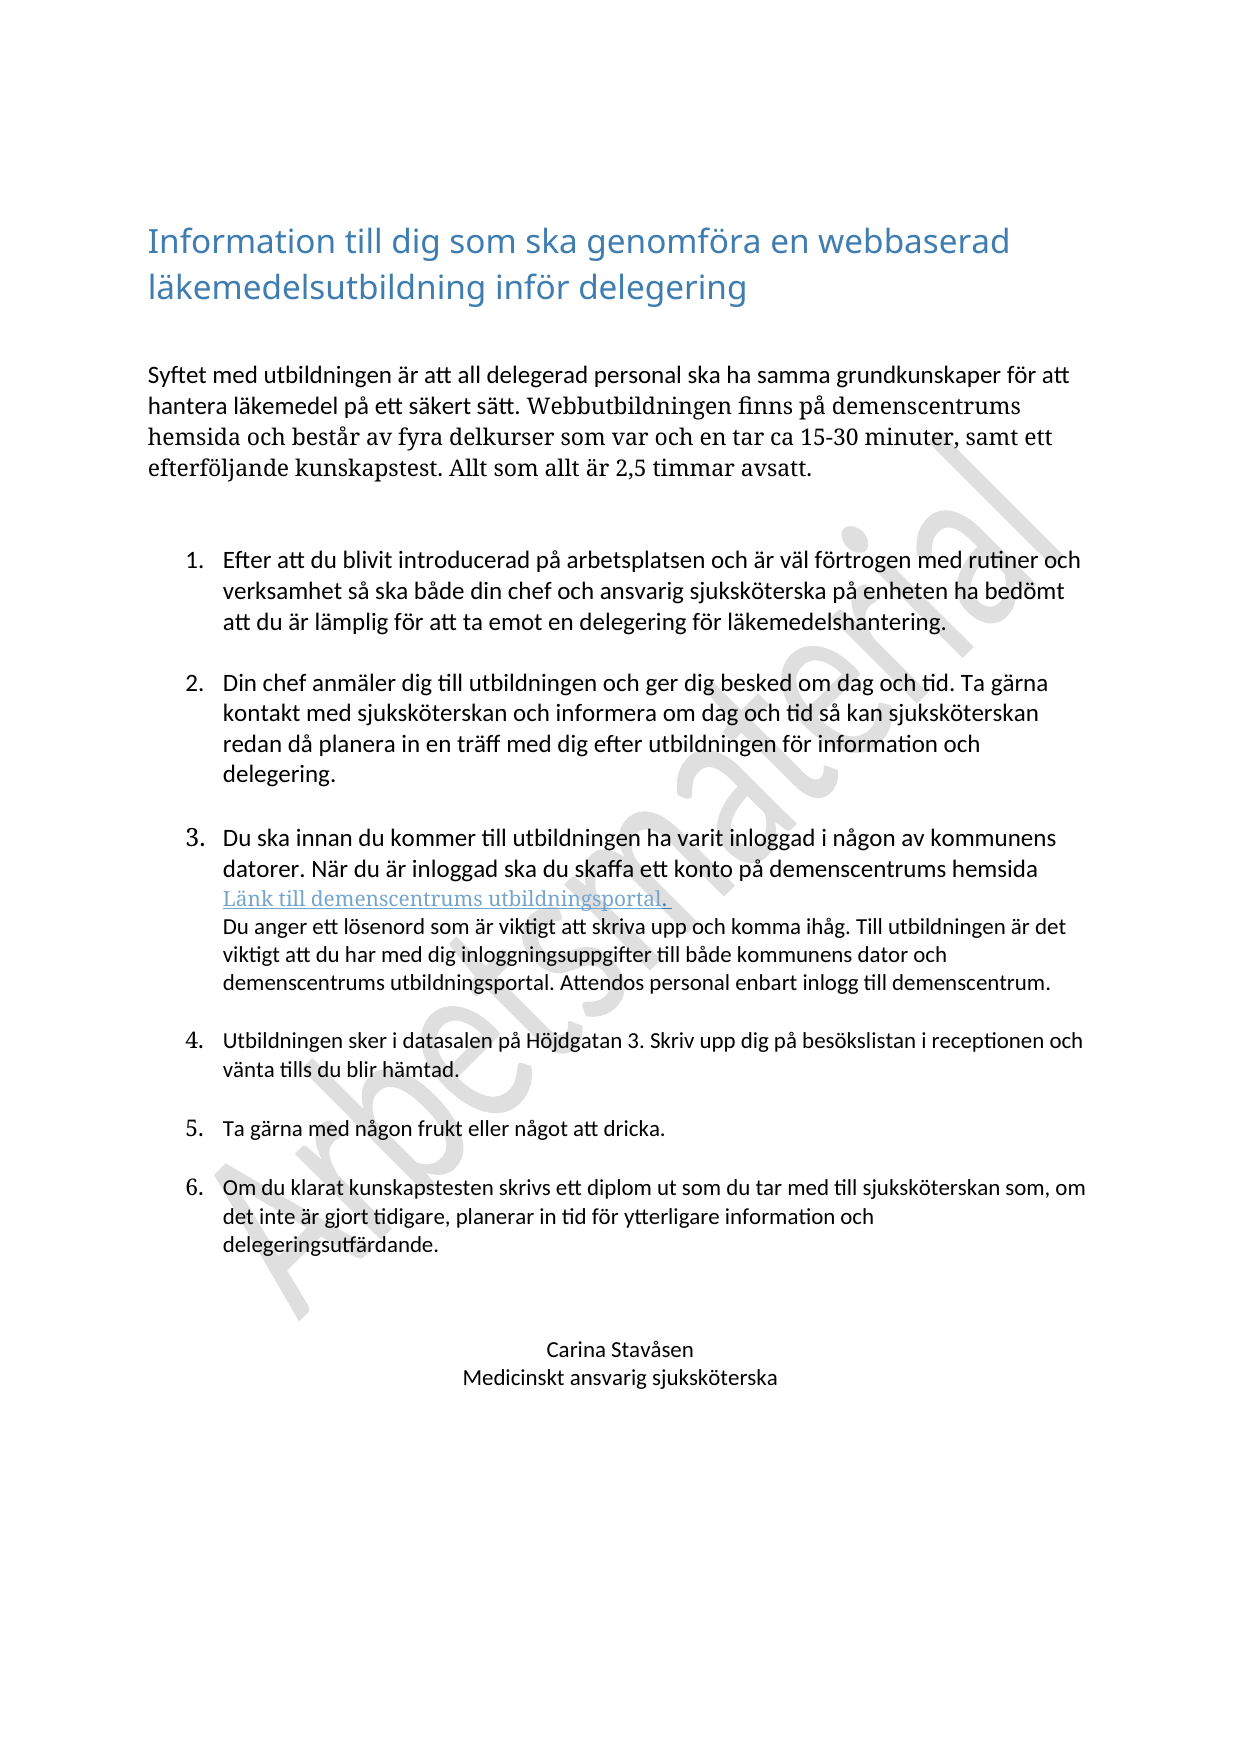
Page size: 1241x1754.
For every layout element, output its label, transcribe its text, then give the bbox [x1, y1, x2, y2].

text Carina Stavåsen [148, 1335, 1093, 1363]
list Din chef anmäler dig till utbildningen och ger dig besked om dag och tid. Ta gärna kontakt med sjuksköterskan och informera om dag och tid så kan sjuksköterskan redan då planera in en träff med dig efter utbildningen för information och delegering. [185, 667, 1093, 789]
list Utbildningen sker i datasalen på Höjdgatan 3. Skriv upp dig på besökslistan i receptionen och vänta tills du blir hämtad. [185, 1024, 1093, 1084]
list Efter att du blivit introducerad på arbetsplatsen och är väl förtrogen med rutiner och verksamhet så ska både din chef och ansvarig sjuksköterska på enheten ha bedömt att du är lämplig för att ta emot en delegering för läkemedelshantering. [185, 544, 1093, 636]
text Syftet med utbildningen är att all delegerad personal ska ha samma grundkunskaper för att hantera läkemedel på ett säkert sätt. Webbutbildningen finns på demenscentrums hemsida och består av fyra delkurser som var och en tar ca 15-30 minuter, samt ett efterföljande kunskapstest. Allt som allt är 2,5 timmar avsatt. [148, 359, 1093, 483]
list Du ska innan du kommer till utbildningen ha varit inloggad i någon av kommunens datorer. När du är inloggad ska du skaffa ett konto på demenscentrums hemsida Länk till demenscentrums utbildningsportal. [185, 819, 1093, 912]
subtitle Information till dig som ska genomföra en webbaserad läkemedelsutbildning inför delegering [148, 218, 1093, 309]
list Du anger ett lösenord som är viktigt att skriva upp och komma ihåg. Till utbildningen är det viktigt att du har med dig inloggningsuppgifter till både kommunens dator och demenscentrums utbildningsportal. Attendos personal enbart inlogg till demenscentrum. [223, 912, 1093, 996]
text Medicinskt ansvarig sjuksköterska [148, 1363, 1093, 1391]
list Ta gärna med någon frukt eller något att dricka. [185, 1112, 1093, 1143]
list Om du klarat kunskapstesten skrivs ett diplom ut som du tar med till sjuksköterskan som, om det inte är gjort tidigare, planerar in tid för ytterligare information och delegeringsutfärdande. [185, 1171, 1093, 1258]
